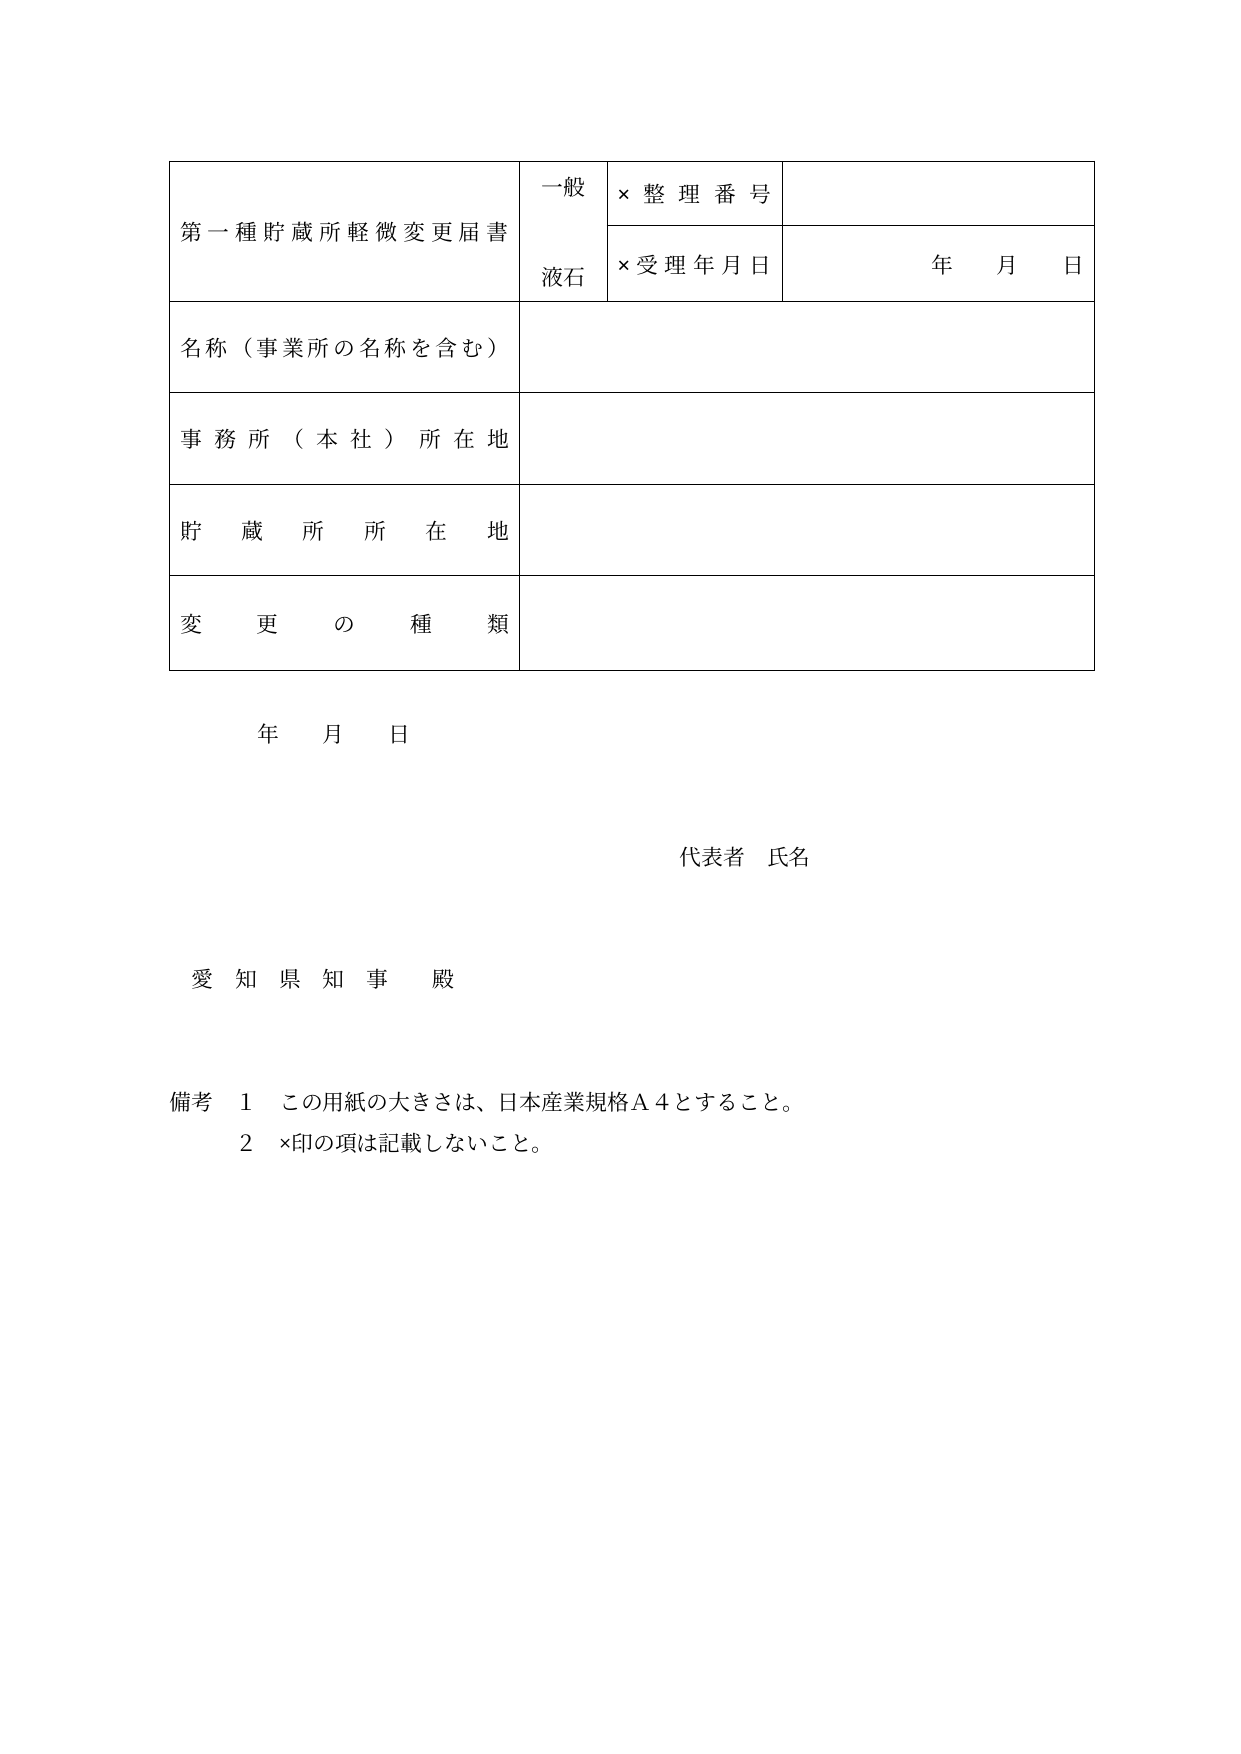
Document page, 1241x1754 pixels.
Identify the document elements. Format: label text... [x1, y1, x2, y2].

table_header ×整理番号 [608, 162, 782, 225]
text 代表者 氏名 [679, 835, 983, 876]
table_header 一般 液石 [520, 162, 607, 301]
table_cell [520, 576, 1094, 670]
text 愛 知 県 知 事 殿 [169, 958, 1092, 999]
table_cell ×受理年月日 [608, 226, 782, 301]
table_cell [520, 302, 1094, 392]
text 備考 １ この用紙の大きさは、日本産業規格Ａ４とすること。 [169, 1081, 1092, 1122]
table_cell 年 月 日 [783, 226, 1094, 301]
text 年 月 日 [169, 712, 1092, 753]
table_cell 貯蔵所所在地 [170, 485, 519, 575]
table_cell 変更の種類 [170, 576, 519, 670]
table_cell 名称（事業所の名称を含む） [170, 302, 519, 392]
table_header 第一種貯蔵所軽微変更届書 [170, 162, 519, 301]
table_cell [520, 393, 1094, 483]
table_header [783, 162, 1094, 225]
table_cell 事務所（本社）所在地 [170, 393, 519, 483]
table_cell [520, 485, 1094, 575]
text ２ ×印の項は記載しないこと。 [235, 1122, 1092, 1162]
